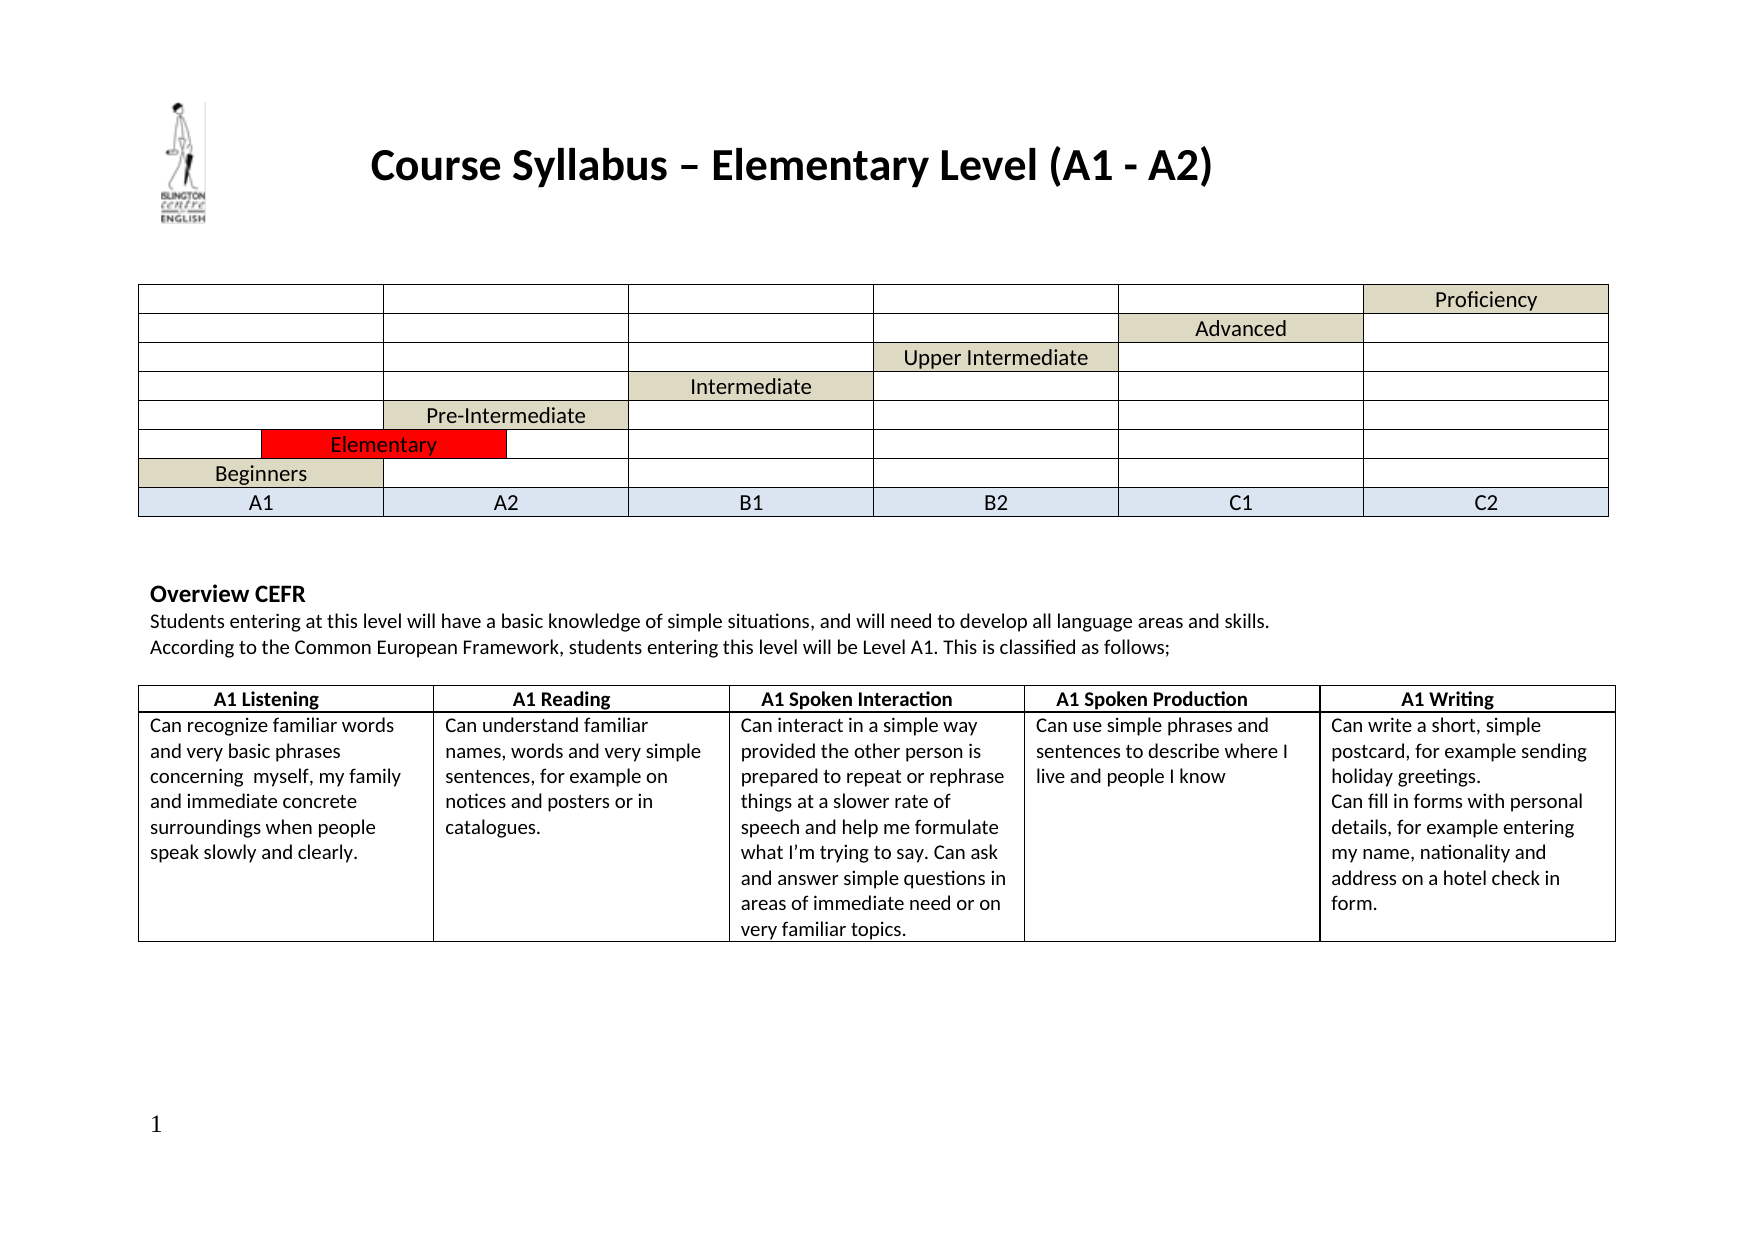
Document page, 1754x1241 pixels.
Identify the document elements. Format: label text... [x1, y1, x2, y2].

text Students entering at this level will have a basic knowledge of simple situations, and will need to develop all language areas and skills. [150, 609, 1604, 634]
table_cell [139, 314, 383, 342]
table_cell [139, 401, 383, 429]
table_header A1 Spoken Production [1025, 686, 1319, 711]
table_cell [1364, 372, 1608, 400]
table_cell Can write a short, simple postcard, for example sending holiday greetings. Can fill in forms with personal details, for example entering my name, nationality and address on a hotel check in form. [1321, 713, 1615, 941]
table_cell [1119, 430, 1363, 458]
table_cell [629, 343, 873, 371]
table_header [874, 285, 1118, 313]
table_cell [139, 372, 383, 400]
table_cell [874, 314, 1118, 342]
table_header A1 Listening [139, 686, 433, 711]
table_cell [1364, 314, 1608, 342]
table_cell Upper Intermediate [874, 343, 1118, 371]
table_cell [1119, 401, 1363, 429]
table_cell [874, 401, 1118, 429]
table_cell [1364, 459, 1608, 487]
table_header [629, 285, 873, 313]
table_cell [629, 401, 873, 429]
table_header A1 Spoken Interaction [730, 686, 1024, 711]
table_cell Can understand familiar names, words and very simple sentences, for example on notices and posters or in catalogues. [434, 713, 729, 941]
table_header A1 Reading [434, 686, 729, 711]
table_header Proficiency [1364, 285, 1608, 313]
table_cell [1364, 401, 1608, 429]
table_cell Beginners [139, 459, 383, 487]
table_cell [629, 459, 873, 487]
table_cell Elementary [262, 430, 506, 458]
table_cell Intermediate [629, 372, 873, 400]
table_cell C1 [1119, 488, 1363, 516]
picture [161, 102, 207, 225]
table_cell [384, 314, 628, 342]
table_cell Can interact in a simple way provided the other person is prepared to repeat or rephrase things at a slower rate of speech and help me formulate what I’m trying to say. Can ask and answer simple questions in areas of immediate need or on very familiar topics. [730, 713, 1024, 941]
table_cell [874, 459, 1118, 487]
table_header [1119, 285, 1363, 313]
table_cell [874, 372, 1118, 400]
table_header [139, 285, 383, 313]
table_cell Can recognize familiar words and very basic phrases concerning myself, my family and immediate concrete surroundings when people speak slowly and clearly. [139, 713, 433, 941]
table_cell [1119, 459, 1363, 487]
table_cell [1364, 430, 1608, 458]
text Overview CEFR [150, 578, 1604, 609]
table_cell Pre-Intermediate [384, 401, 628, 429]
text According to the Common European Framework, students entering this level will be Level A1. This is classified as follows; [150, 634, 1604, 659]
table_cell [629, 430, 873, 458]
table_cell [384, 459, 628, 487]
table_cell B1 [629, 488, 873, 516]
table_cell B2 [874, 488, 1118, 516]
table_cell [507, 430, 628, 458]
table_cell [139, 430, 261, 458]
table_cell [384, 343, 628, 371]
table_cell [1119, 343, 1363, 371]
table_header [384, 285, 628, 313]
table_header A1 Writing [1321, 686, 1615, 711]
table_cell [874, 430, 1118, 458]
table_cell [384, 372, 628, 400]
table_cell C2 [1364, 488, 1608, 516]
table_cell [1364, 343, 1608, 371]
table_cell [1119, 372, 1363, 400]
table_cell [139, 343, 383, 371]
table_cell Advanced [1119, 314, 1363, 342]
table_cell A2 [384, 488, 628, 516]
table_cell A1 [139, 488, 383, 516]
table_cell [629, 314, 873, 342]
table_cell Can use simple phrases and sentences to describe where I live and people I know [1025, 713, 1319, 941]
